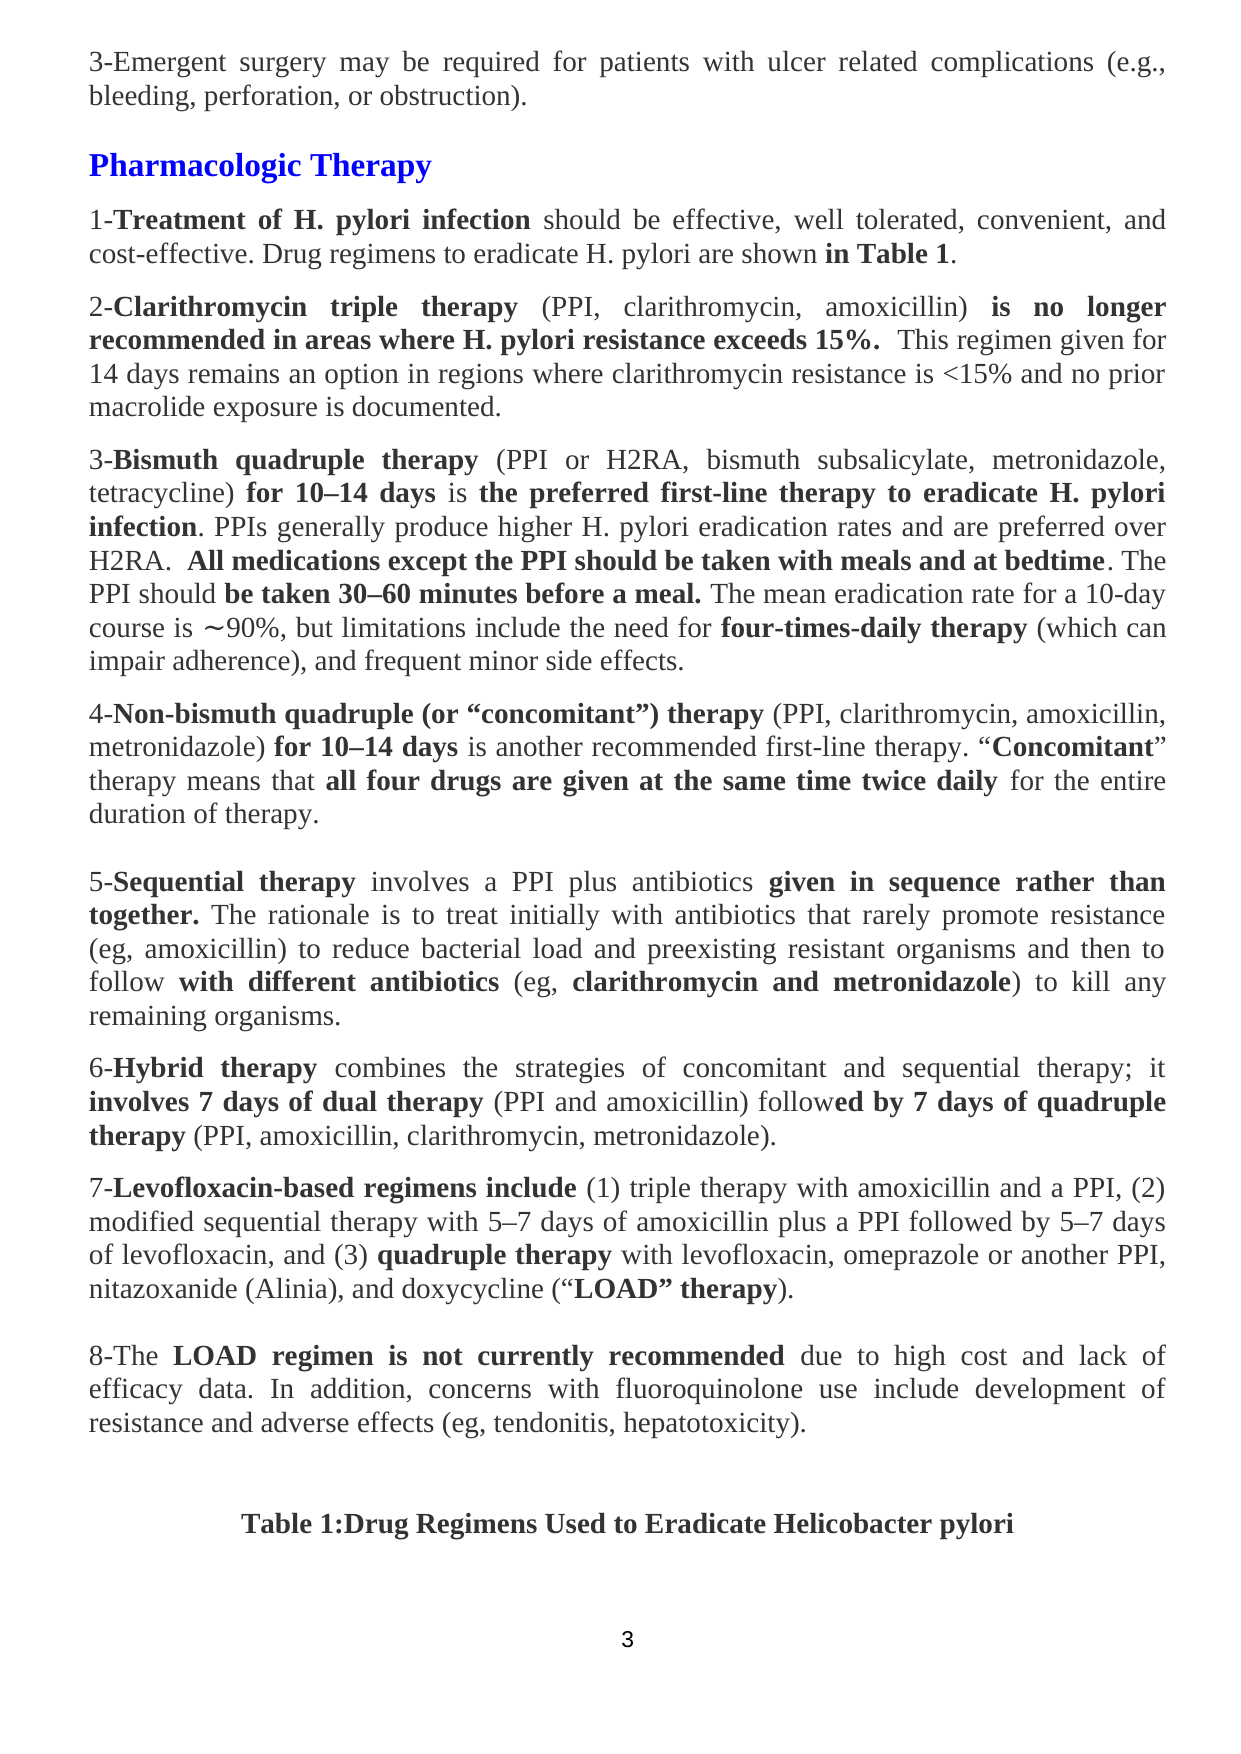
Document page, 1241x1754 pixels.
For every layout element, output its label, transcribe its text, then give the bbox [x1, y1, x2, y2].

text 7-Levofloxacin-based regimens include (1) triple therapy with amoxicillin and a PPI, (2) modified sequential therapy with 5–7 days of amoxicillin plus a PPI followed by 5–7 days of levofloxacin, and (3) quadruple therapy with levofloxacin, omeprazole or another PPI, nitazoxanide (Alinia), and doxycycline (“LOAD” therapy). [89, 1170, 1167, 1304]
text 6-Hybrid therapy combines the strategies of concomitant and sequential therapy; it involves 7 days of dual therapy (PPI and amoxicillin) followed by 7 days of quadruple therapy (PPI, amoxicillin, clarithromycin, metronidazole). [89, 1051, 1167, 1151]
text 5-Sequential therapy involves a PPI plus antibiotics given in sequence rather than together. The rationale is to treat initially with antibiotics that rarely promote resistance (eg, amoxicillin) to reduce bacterial load and preexisting resistant organisms and then to follow with different antibiotics (eg, clarithromycin and metronidazole) to kill any remaining organisms. [89, 864, 1167, 1031]
text 1-Treatment of H. pylori infection should be effective, well tolerated, convenient, and cost-effective. Drug regimens to eradicate H. pylori are shown in Table 1. [89, 202, 1167, 269]
text Pharmacologic Therapy [89, 145, 1167, 183]
text 4-Non-bismuth quadruple (or “concomitant”) therapy (PPI, clarithromycin, amoxicillin, metronidazole) for 10–14 days is another recommended first-line therapy. “Concomitant” therapy means that all four drugs are given at the same time twice daily for the entire duration of therapy. [89, 696, 1167, 830]
text 8-The LOAD regimen is not currently recommended due to high cost and lack of efficacy data. In addition, concerns with fluoroquinolone use include development of resistance and adverse effects (eg, tendonitis, hepatotoxicity). [89, 1338, 1167, 1439]
text 2-Clarithromycin triple therapy (PPI, clarithromycin, amoxicillin) is no longer recommended in areas where H. pylori resistance exceeds 15%. This regimen given for 14 days remains an option in regions where clarithromycin resistance is <15% and no prior macrolide exposure is documented. [89, 289, 1167, 423]
text 3-Bismuth quadruple therapy (PPI or H2RA, bismuth subsalicylate, metronidazole, tetracycline) for 10–14 days is the preferred first-line therapy to eradicate H. pylori infection. PPIs generally produce higher H. pylori eradication rates and are preferred over H2RA. All medications except the PPI should be taken with meals and at bedtime. The PPI should be taken 30–60 minutes before a meal. The mean eradication rate for a 10-day course is ∼90%, but limitations include the need for four-times-daily therapy (which can impair adherence), and frequent minor side effects. [89, 442, 1167, 677]
text Table 1:Drug Regimens Used to Eradicate Helicobacter pylori [89, 1506, 1167, 1539]
text 3-Emergent surgery may be required for patients with ulcer related complications (e.g., bleeding, perforation, or obstruction). [89, 44, 1167, 111]
